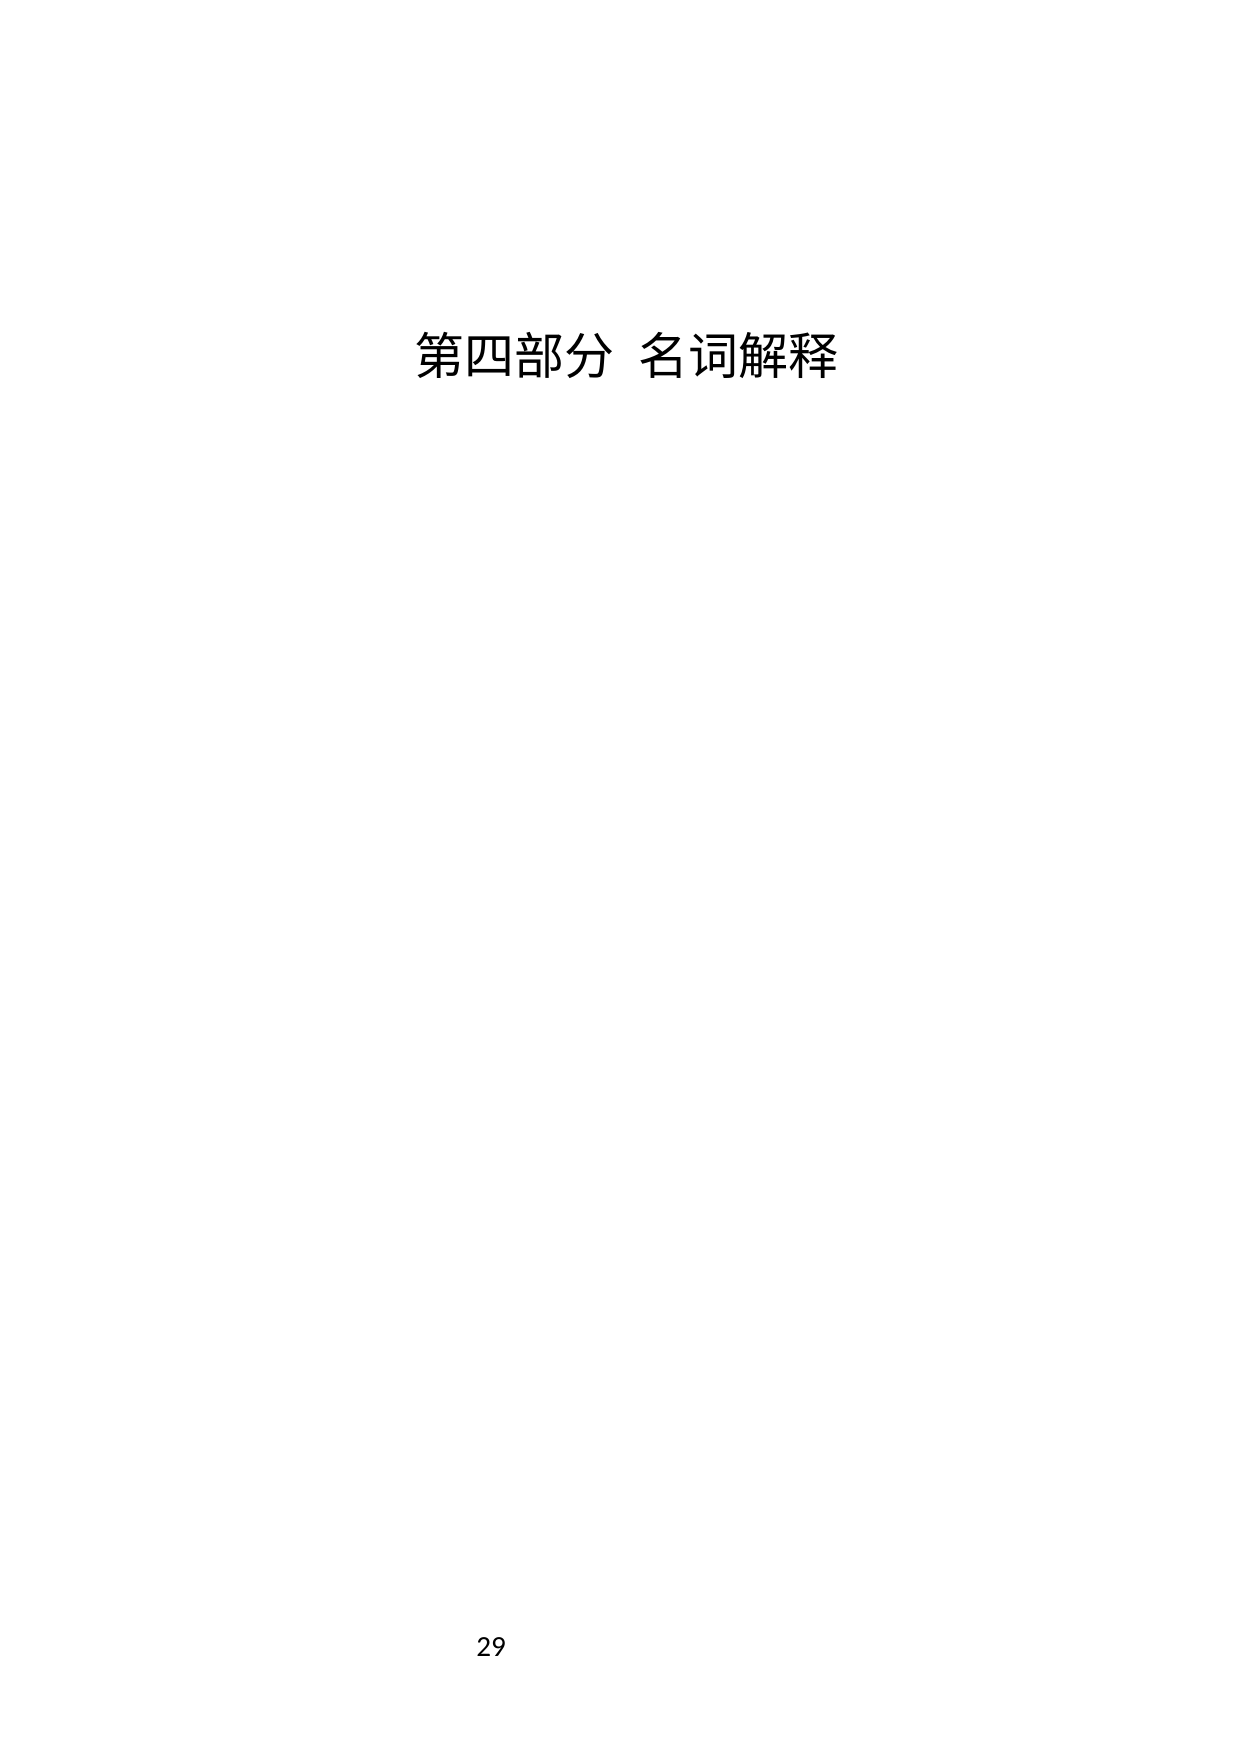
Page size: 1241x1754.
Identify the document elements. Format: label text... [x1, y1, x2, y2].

list 名词解释 [165, 304, 1087, 401]
